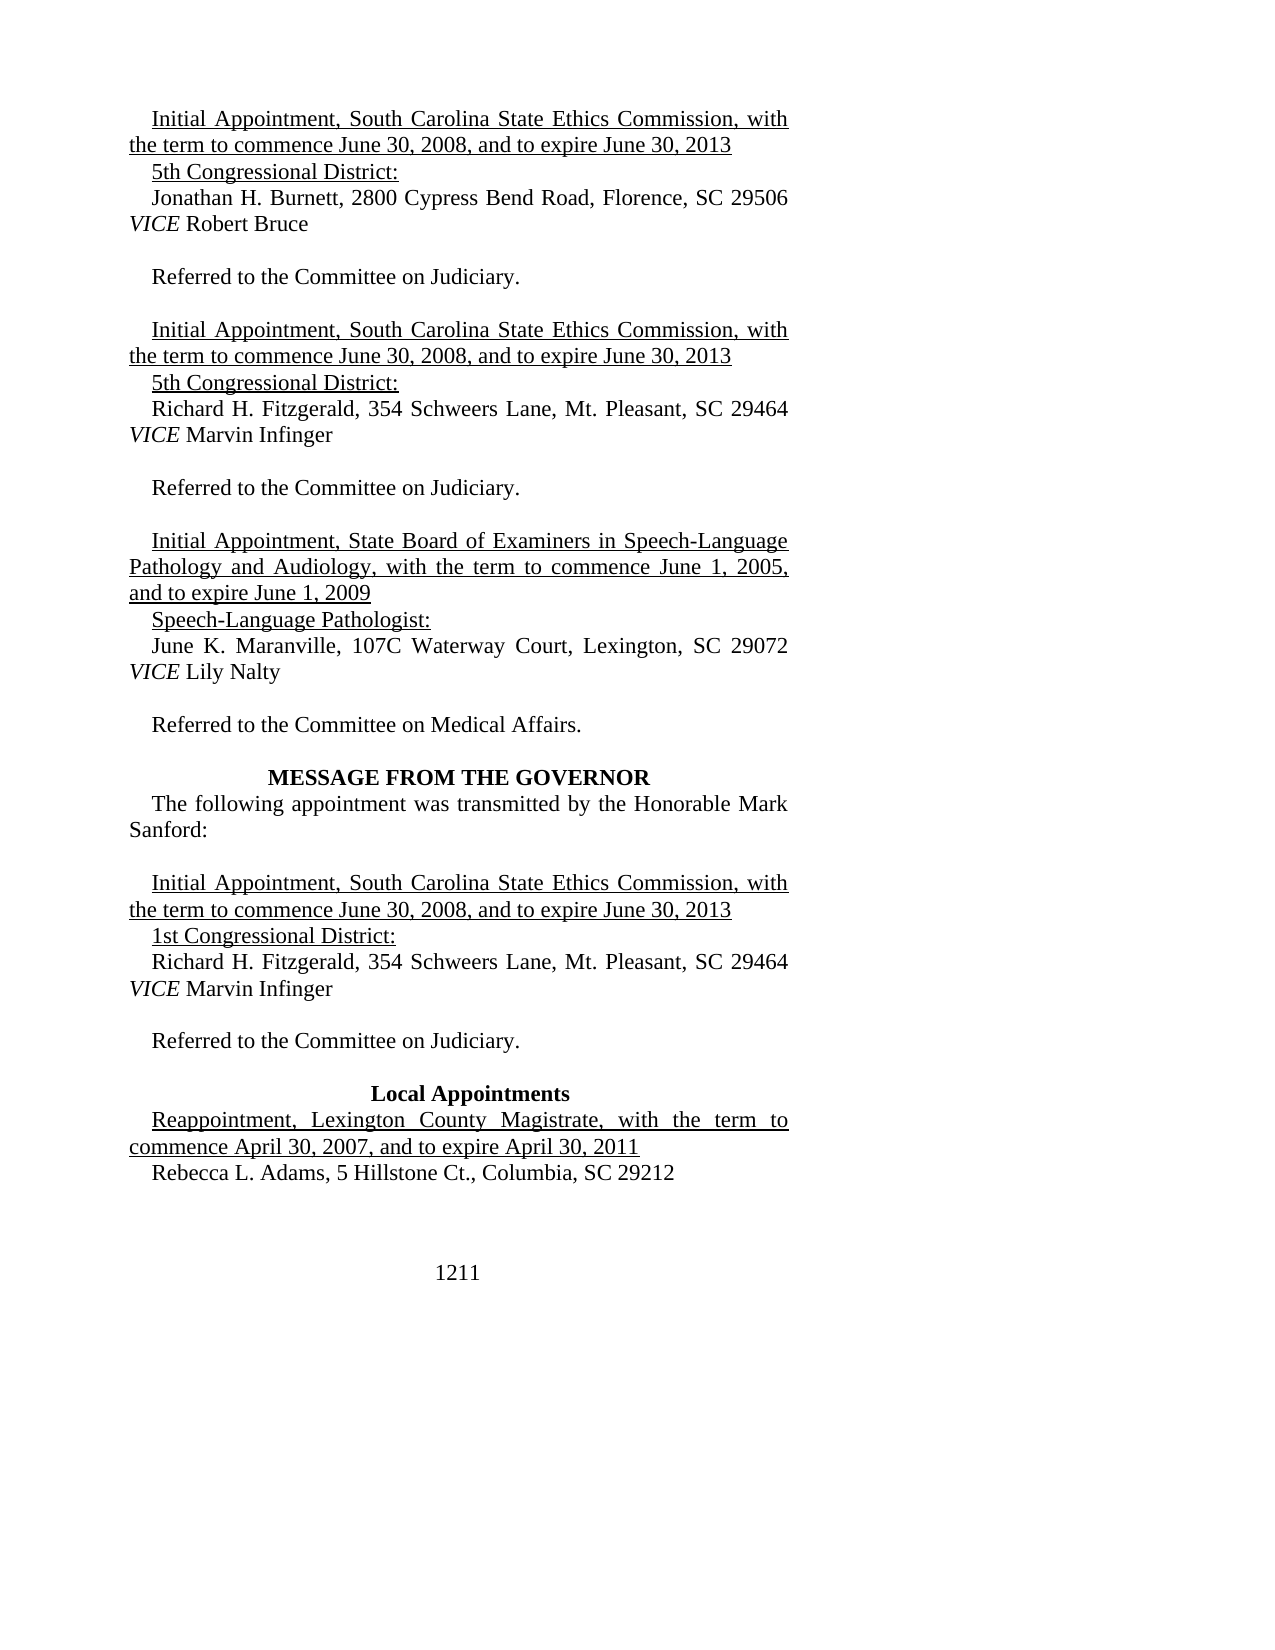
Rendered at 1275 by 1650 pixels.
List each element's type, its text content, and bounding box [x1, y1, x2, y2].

text Initial Appointment, South Carolina State Ethics Commission, with the term to commence June 30, 2008, and to expire June 30, 2013 [129, 869, 789, 922]
text Jonathan H. Burnett, 2800 Cypress Bend Road, Florence, SC 29506 VICE Robert Bruce [129, 184, 789, 237]
text Local Appointments [129, 1080, 789, 1106]
text Initial Appointment, South Carolina State Ethics Commission, with the term to commence June 30, 2008, and to expire June 30, 2013 [129, 105, 789, 158]
text 1st Congressional District: [129, 922, 789, 948]
text Referred to the Committee on Judiciary. [129, 263, 789, 289]
text Referred to the Committee on Judiciary. [129, 1027, 789, 1054]
text Referred to the Committee on Medical Affairs. [129, 711, 789, 737]
text Speech-Language Pathologist: [129, 606, 789, 632]
text Richard H. Fitzgerald, 354 Schweers Lane, Mt. Pleasant, SC 29464 VICE Marvin Infinger [129, 948, 789, 1001]
text Rebecca L. Adams, 5 Hillstone Ct., Columbia, SC 29212 [129, 1159, 789, 1186]
text 5th Congressional District: [129, 368, 789, 395]
text Initial Appointment, State Board of Examiners in Speech-Language Pathology and Audiology, with the term to commence June 1, 2005, and to expire June 1, 2009 [129, 527, 789, 576]
text Richard H. Fitzgerald, 354 Schweers Lane, Mt. Pleasant, SC 29464 VICE Marvin Infinger [129, 395, 789, 448]
text 5th Congressional District: [129, 158, 789, 184]
text Initial Appointment, State Board of Examiners in Speech-Language Pathology and Audiology, with the term to commence June 1, 2005, and to expire June 1, 2009 [129, 577, 789, 606]
text Referred to the Committee on Judiciary. [129, 474, 789, 500]
text Reappointment, Lexington County Magistrate, with the term to commence April 30, 2007, and to expire April 30, 2011 [129, 1106, 789, 1159]
text The following appointment was transmitted by the Honorable Mark Sanford: [129, 790, 789, 843]
text June K. Maranville, 107C Waterway Court, Lexington, SC 29072 VICE Lily Nalty [129, 632, 789, 685]
text MESSAGE FROM THE GOVERNOR [129, 764, 789, 790]
text Initial Appointment, South Carolina State Ethics Commission, with the term to commence June 30, 2008, and to expire June 30, 2013 [129, 316, 789, 368]
